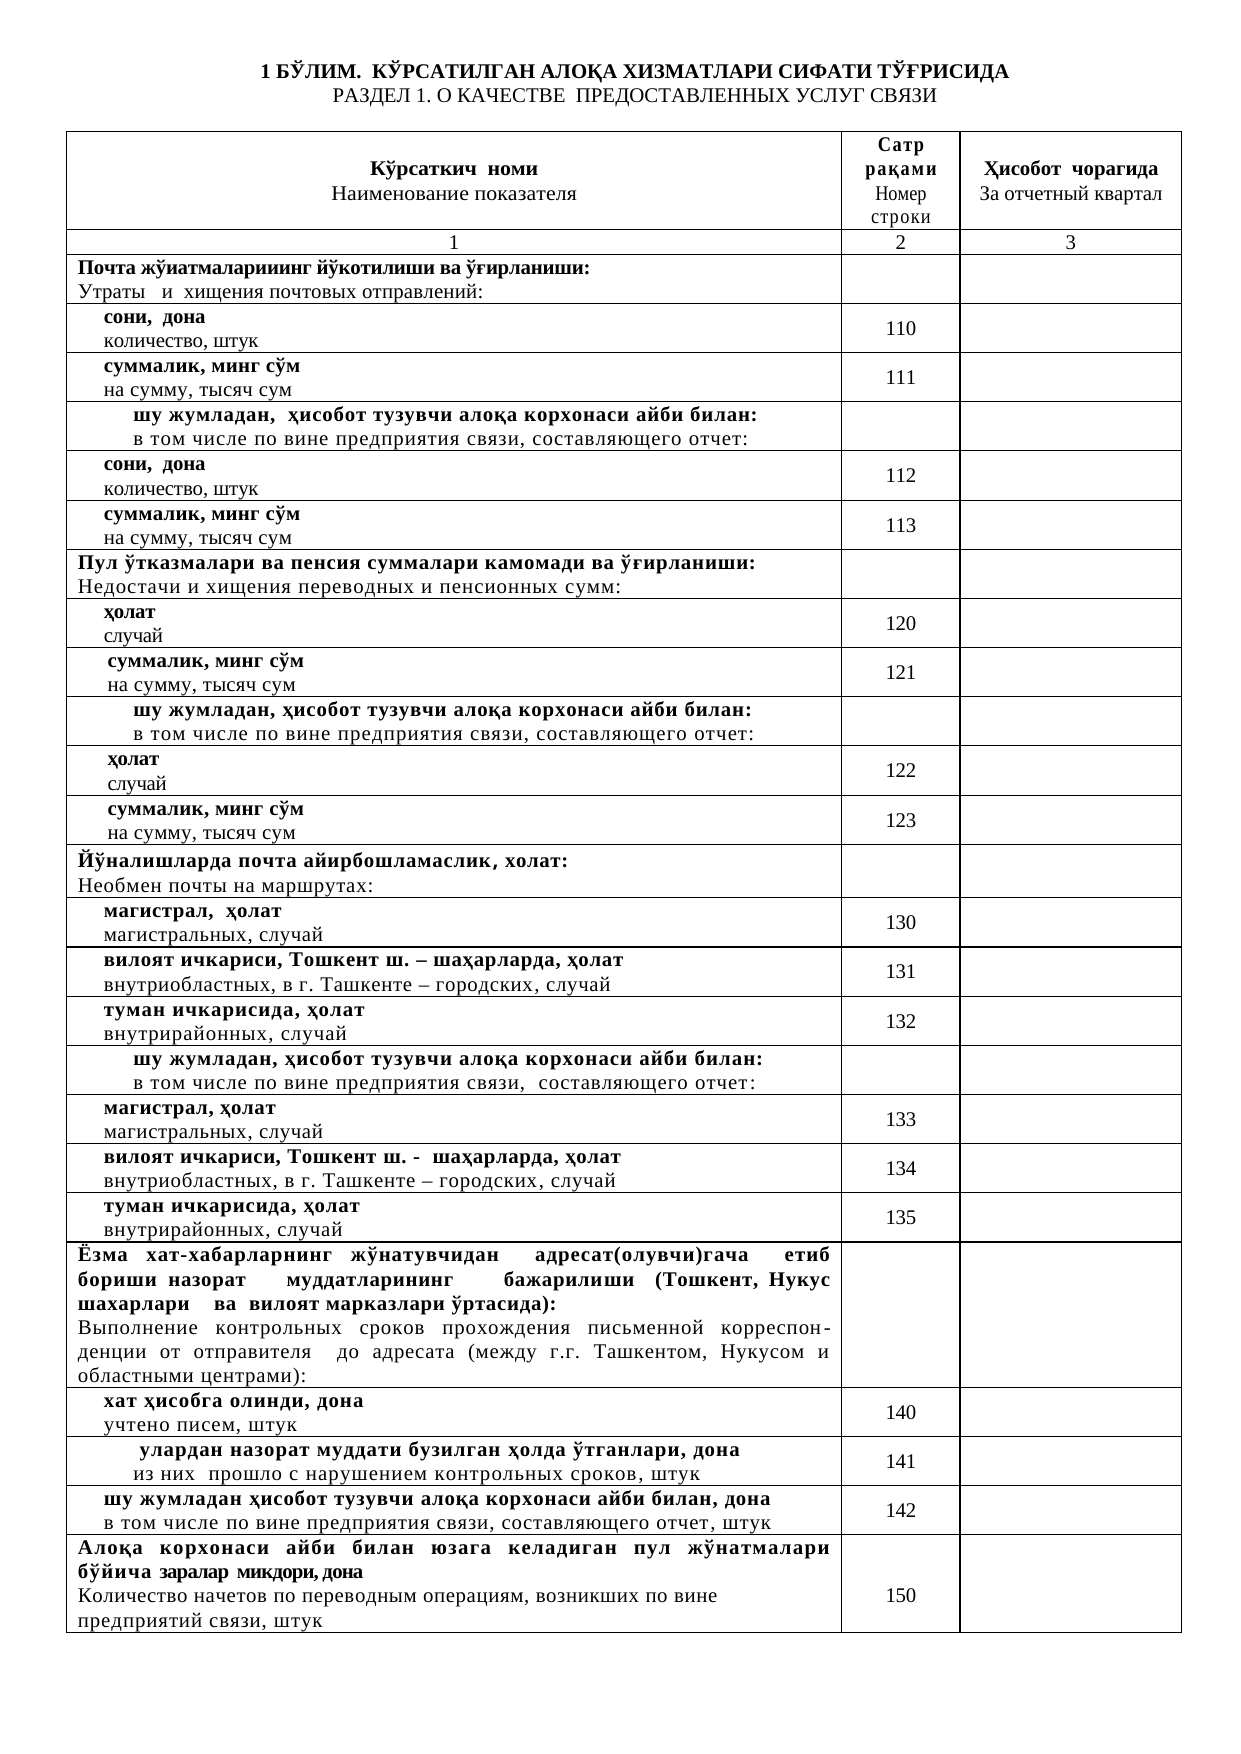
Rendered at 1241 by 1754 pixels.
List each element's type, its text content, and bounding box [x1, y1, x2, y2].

table_cell 121 [842, 648, 959, 696]
table_cell [961, 255, 1181, 303]
table_cell [961, 304, 1181, 352]
table_cell вилоят ичкариси, Тошкент ш. – шаҳарларда, ҳолат внутриобластных, в г. Ташкенте – городских, случай [67, 948, 841, 996]
table_cell улардан назорат муддати бузилган ҳолда ўтганлари, дона из них прошло с нарушением контрольных сроков, штук [67, 1437, 841, 1485]
table_cell 1 [67, 230, 841, 254]
table_cell вилоят ичкариси, Тошкент ш. - шаҳарларда, ҳолат внутриобластных, в г. Ташкенте – городских, случай [67, 1144, 841, 1192]
table_cell 132 [842, 997, 959, 1045]
table_cell 141 [842, 1437, 959, 1485]
table_cell [961, 697, 1181, 745]
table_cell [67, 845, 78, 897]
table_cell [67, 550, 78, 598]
table_cell [961, 845, 1181, 897]
table_header Кўрсаткич номи Наименование показателя [67, 132, 841, 228]
table_cell 110 [842, 304, 959, 352]
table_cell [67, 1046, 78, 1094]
table_cell [842, 1046, 959, 1094]
text 1 БЎЛИМ. КЎРСАТИЛГАН АЛОҚА ХИЗМАТЛАРИ СИФАТИ ТЎҒРИСИДА [89, 59, 1181, 83]
table_cell [961, 648, 1181, 696]
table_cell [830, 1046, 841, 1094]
table_cell туман ичкарисида, ҳолат внутрирайонных, случай [67, 1193, 841, 1241]
table_cell 134 [842, 1144, 959, 1192]
table_cell 122 [842, 746, 959, 794]
table_cell [961, 599, 1181, 647]
table_cell туман ичкарисида, ҳолат внутрирайонных, случай [67, 997, 841, 1045]
table_cell [961, 402, 1181, 450]
table_cell [842, 255, 959, 303]
table_cell [961, 746, 1181, 794]
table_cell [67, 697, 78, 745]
table_cell 123 [842, 796, 959, 844]
table_cell суммалик, минг сўм на сумму, тысяч сум [67, 353, 841, 401]
table_cell 113 [842, 501, 959, 549]
table_cell [961, 1095, 1181, 1143]
table_cell хат ҳисобга олинди, дона учтено писем, штук [67, 1388, 841, 1436]
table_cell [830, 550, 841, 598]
table_cell 131 [842, 948, 959, 996]
table_cell [961, 997, 1181, 1045]
table_cell [842, 402, 959, 450]
table_cell [961, 451, 1181, 499]
table_cell [961, 1535, 1181, 1632]
table_cell [961, 1388, 1181, 1436]
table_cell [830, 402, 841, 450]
table_cell 142 [842, 1486, 959, 1534]
table_cell 2 [842, 230, 959, 254]
table_cell [961, 1486, 1181, 1534]
table_cell 150 [842, 1535, 959, 1632]
table_cell сони, дона количество, штук [67, 304, 841, 352]
table_cell [961, 1193, 1181, 1241]
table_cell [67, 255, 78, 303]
table_cell 135 [842, 1193, 959, 1241]
table_cell 3 [961, 230, 1181, 254]
table_cell [961, 1437, 1181, 1485]
table_cell [961, 1046, 1181, 1094]
table_cell 111 [842, 353, 959, 401]
table_cell ҳолат случай [67, 599, 841, 647]
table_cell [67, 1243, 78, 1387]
table_cell 130 [842, 898, 959, 946]
table_cell магистрал, ҳолат магистральных, случай [67, 1095, 841, 1143]
table_cell [842, 1243, 959, 1387]
table_cell [961, 501, 1181, 549]
table_header Ҳисобот чорагида За отчетный квартал [961, 132, 1181, 228]
table_cell Алоқа корхонаси айби билан юзага келадиган пул жўнатмалари бўйича заралар микдори, дона Количество начетов по переводным операциям, возникших по вине предприятий связи, штук [67, 1535, 841, 1632]
table_cell [961, 1243, 1181, 1387]
table_cell [842, 550, 959, 598]
table_header Сатр рақами Номер строки [842, 132, 959, 228]
table_cell 120 [842, 599, 959, 647]
table_cell 112 [842, 451, 959, 499]
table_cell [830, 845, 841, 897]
table_cell шу жумладан ҳисобот тузувчи алоқа корхонаси айби билан, дона в том числе по вине предприятия связи, составляющего отчет, штук [67, 1486, 841, 1534]
text РАЗДЕЛ 1. О КАЧЕСТВЕ ПРЕДОСТАВЛЕННЫХ УСЛУГ СВЯЗИ [89, 83, 1181, 107]
table_cell магистрал, ҳолат магистральных, случай [67, 898, 841, 946]
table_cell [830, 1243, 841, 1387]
table_cell [842, 845, 959, 897]
table_cell суммалик, минг сўм на сумму, тысяч сум [67, 501, 841, 549]
table_cell суммалик, минг сўм на сумму, тысяч сум [67, 648, 841, 696]
table_cell 133 [842, 1095, 959, 1143]
table_cell [961, 898, 1181, 946]
table_cell ҳолат случай [67, 746, 841, 794]
table_cell [961, 948, 1181, 996]
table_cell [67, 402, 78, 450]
table_cell [842, 697, 959, 745]
table_cell [961, 1144, 1181, 1192]
table_cell [961, 796, 1181, 844]
table_cell сони, дона количество, штук [67, 451, 841, 499]
table_cell [961, 353, 1181, 401]
table_cell суммалик, минг сўм на сумму, тысяч сум [67, 796, 841, 844]
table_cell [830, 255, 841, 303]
table_cell 140 [842, 1388, 959, 1436]
table_cell [961, 550, 1181, 598]
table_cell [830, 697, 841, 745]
